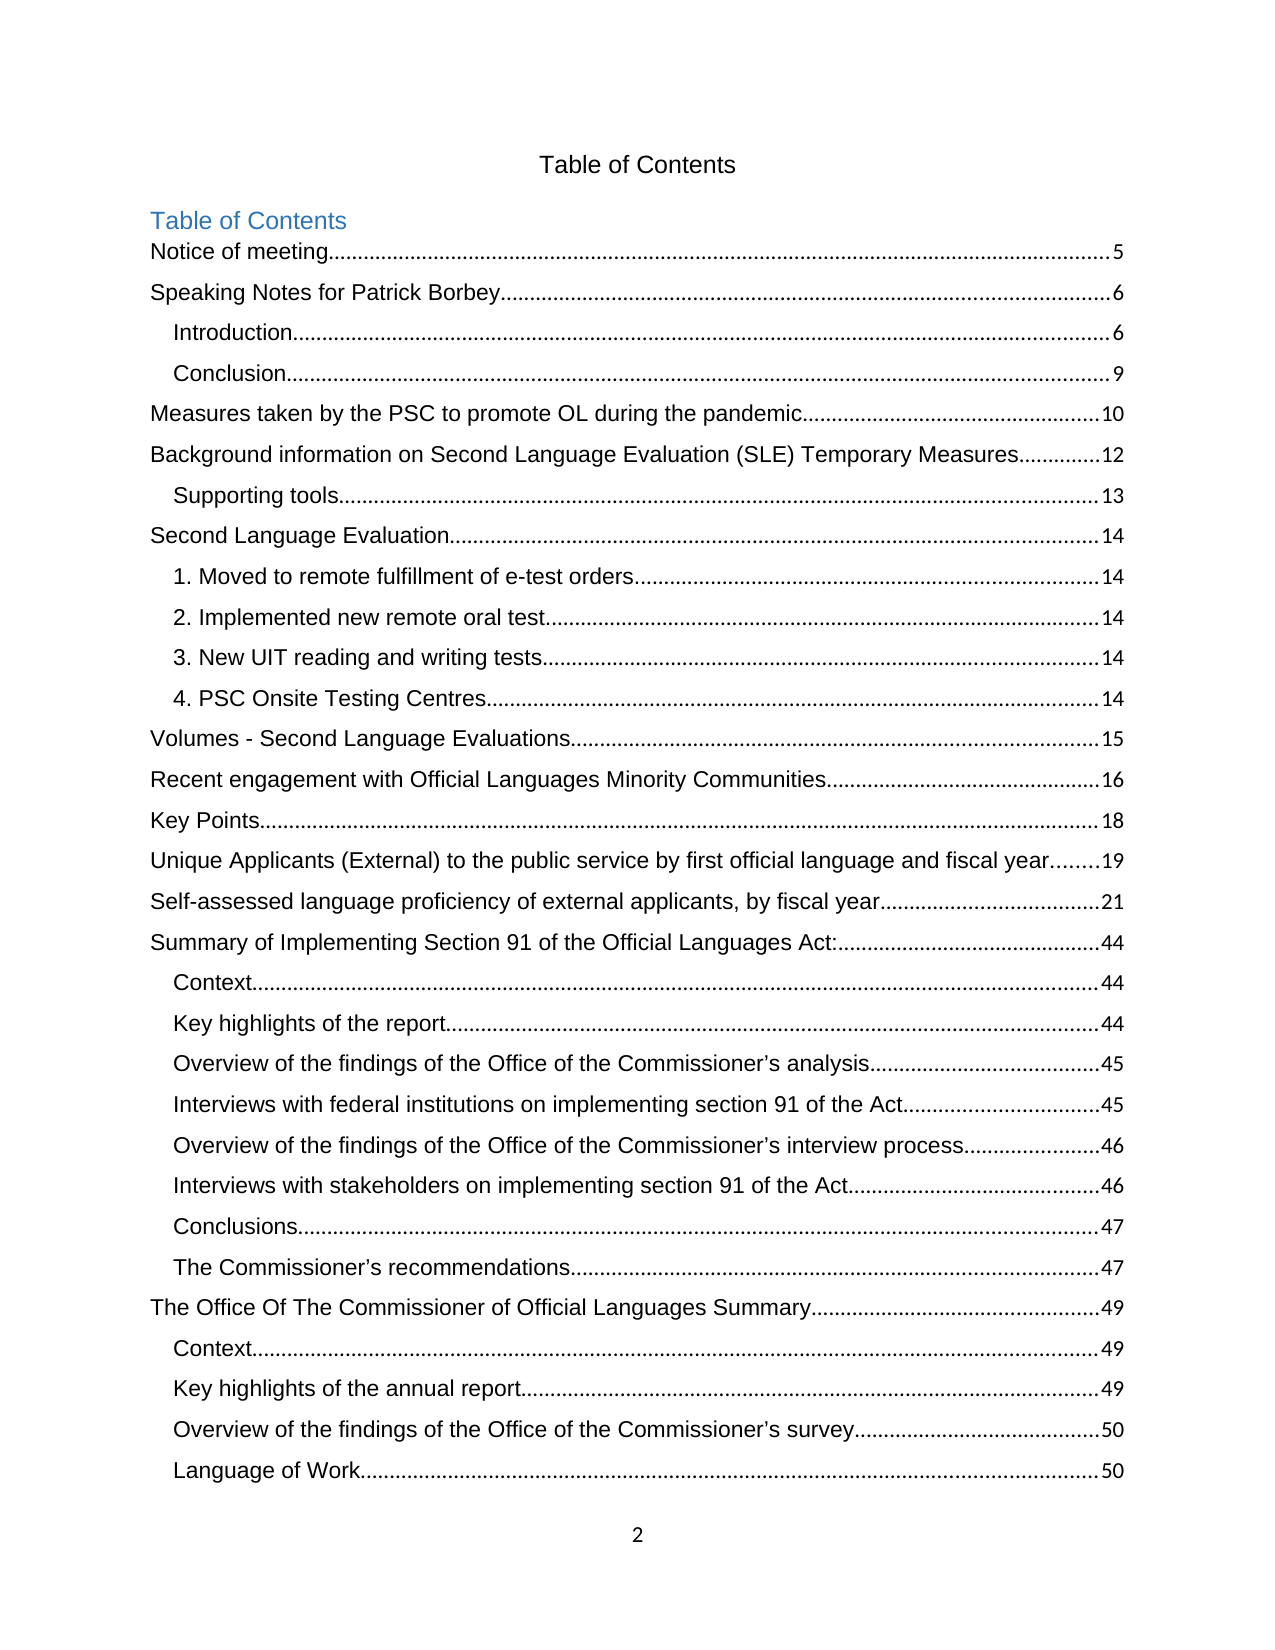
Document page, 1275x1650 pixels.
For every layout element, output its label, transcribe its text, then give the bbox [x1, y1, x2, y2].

text Table of Contents [150, 150, 1125, 179]
